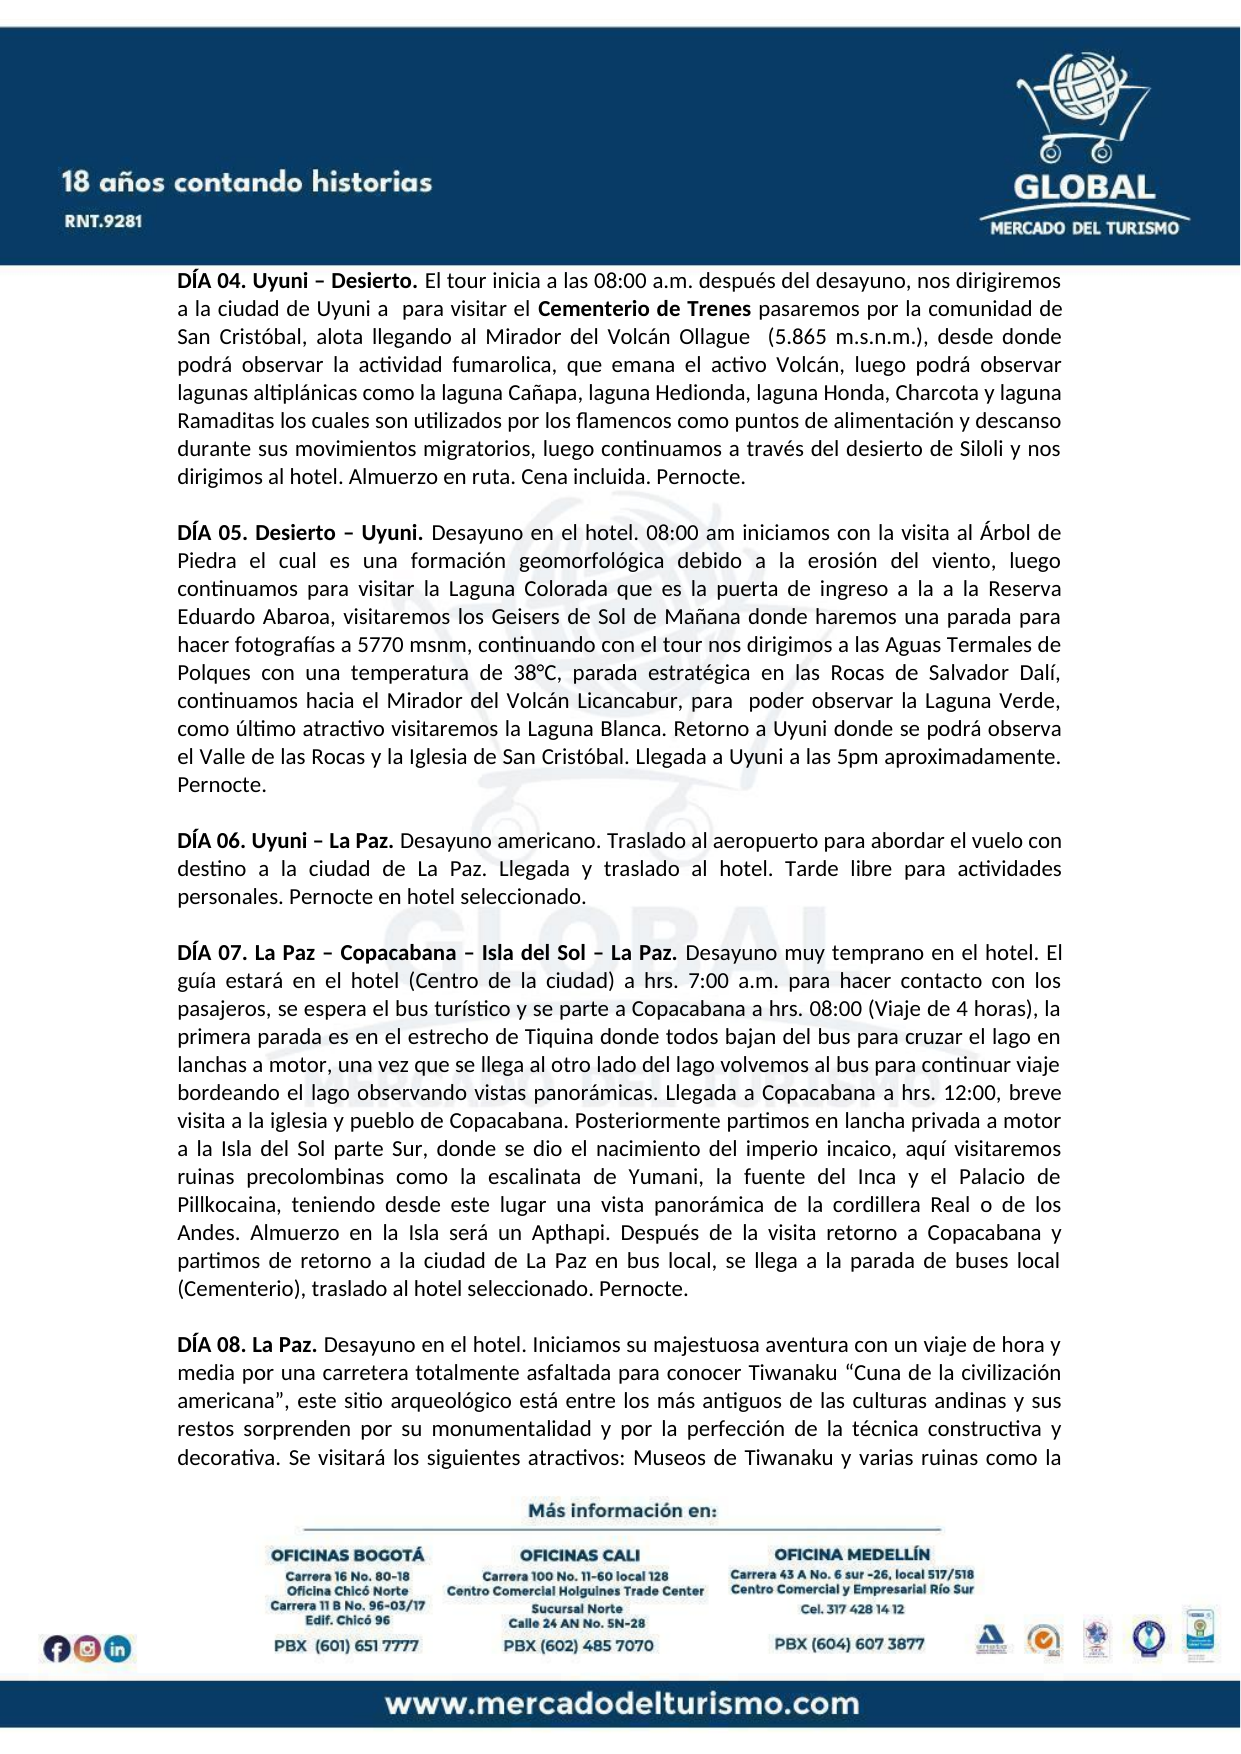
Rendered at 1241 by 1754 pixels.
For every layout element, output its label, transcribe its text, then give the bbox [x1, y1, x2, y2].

text DÍA 04. Uyuni – Desierto. El tour inicia a las 08:00 a.m. después del desayuno, nos dirigiremos a la ciudad de Uyuni a para visitar el Cementerio de Trenes pasaremos por la comunidad de San Cristóbal, alota llegando al Mirador del Volcán Ollague (5.865 m.s.n.m.), desde donde podrá observar la actividad fumarolica, que emana el activo Volcán, luego podrá observar lagunas altiplánicas como la laguna Cañapa, laguna Hedionda, laguna Honda, Charcota y laguna Ramaditas los cuales son utilizados por los flamencos como puntos de alimentación y descanso durante sus movimientos migratorios, luego continuamos a través del desierto de Siloli y nos dirigimos al hotel. Almuerzo en ruta. Cena incluida. Pernocte. [177, 266, 1063, 490]
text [177, 1331, 1063, 1471]
text DÍA 05. Desierto – Uyuni. Desayuno en el hotel. 08:00 am iniciamos con la visita al Árbol de Piedra el cual es una formación geomorfológica debido a la erosión del viento, luego continuamos para visitar la Laguna Colorada que es la puerta de ingreso a la a la Reserva Eduardo Abaroa, visitaremos los Geisers de Sol de Mañana donde haremos una parada para hacer fotografías a 5770 msnm, continuando con el tour nos dirigimos a las Aguas Termales de Polques con una temperatura de 38°C, parada estratégica en las Rocas de Salvador Dalí, continuamos hacia el Mirador del Volcán Licancabur, para poder observar la Laguna Verde, como último atractivo visitaremos la Laguna Blanca. Retorno a Uyuni donde se podrá observa el Valle de las Rocas y la Iglesia de San Cristóbal. Llegada a Uyuni a las 5pm aproximadamente. Pernocte. [177, 518, 1063, 798]
text DÍA 06. Uyuni – La Paz. Desayuno americano. Traslado al aeropuerto para abordar el vuelo con destino a la ciudad de La Paz. Llegada y traslado al hotel. Tarde libre para actividades personales. Pernocte en hotel seleccionado. [177, 826, 1063, 910]
text DÍA 07. La Paz – Copacabana – Isla del Sol – La Paz. Desayuno muy temprano en el hotel. El guía estará en el hotel (Centro de la ciudad) a hrs. 7:00 a.m. para hacer contacto con los pasajeros, se espera el bus turístico y se parte a Copacabana a hrs. 08:00 (Viaje de 4 horas), la primera parada es en el estrecho de Tiquina donde todos bajan del bus para cruzar el lago en lanchas a motor, una vez que se llega al otro lado del lago volvemos al bus para continuar viaje bordeando el lago observando vistas panorámicas. Llegada a Copacabana a hrs. 12:00, breve visita a la iglesia y pueblo de Copacabana. Posteriormente partimos en lancha privada a motor a la Isla del Sol parte Sur, donde se dio el nacimiento del imperio incaico, aquí visitaremos ruinas precolombinas como la escalinata de Yumani, la fuente del Inca y el Palacio de Pillkocaina, teniendo desde este lugar una vista panorámica de la cordillera Real o de los Andes. Almuerzo en la Isla será un Apthapi. Después de la visita retorno a Copacabana y partimos de retorno a la ciudad de La Paz en bus local, se llega a la parada de buses local (Cementerio), traslado al hotel seleccionado. Pernocte. [177, 938, 1063, 1302]
picture [0, 0, 1241, 1754]
